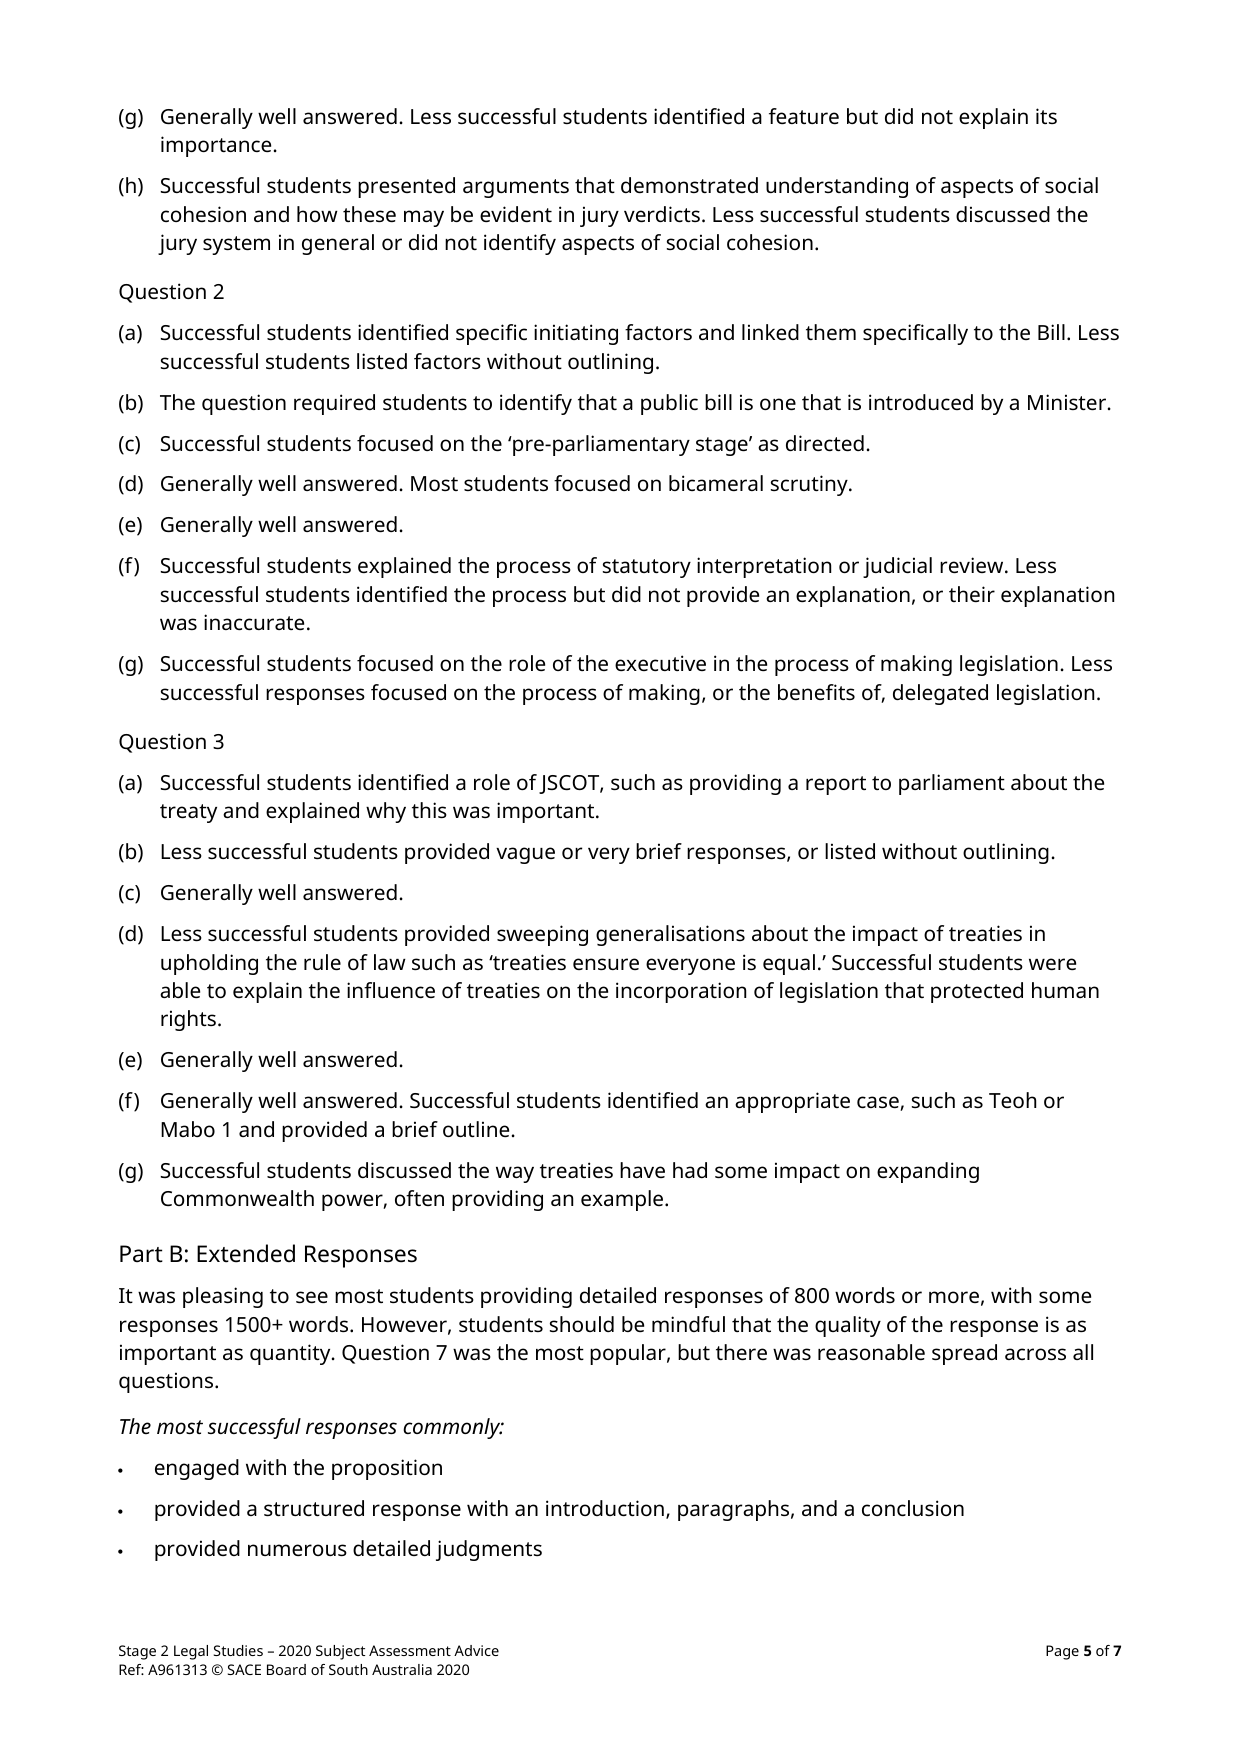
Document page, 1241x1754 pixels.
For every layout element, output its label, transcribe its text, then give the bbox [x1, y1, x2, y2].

text (a) Successful students identified specific initiating factors and linked them specifically to the Bill. Less successful students listed factors without outlining. [118, 318, 1122, 375]
text provided numerous detailed judgments [118, 1534, 1122, 1563]
text (b) Less successful students provided vague or very brief responses, or listed without outlining. [118, 837, 1122, 866]
text It was pleasing to see most students providing detailed responses of 800 words or more, with some responses 1500+ words. However, students should be mindful that the quality of the response is as important as quantity. Question 7 was the most popular, but there was reasonable spread across all questions. [118, 1281, 1122, 1395]
text The most successful responses commonly: [118, 1412, 1122, 1440]
text (c) Generally well answered. [118, 878, 1122, 907]
text engaged with the proposition [118, 1453, 1122, 1481]
text (g) Successful students discussed the way treaties have had some impact on expanding Commonwealth power, often providing an example. [118, 1156, 1122, 1213]
text (h) Successful students presented arguments that demonstrated understanding of aspects of social cohesion and how these may be evident in jury verdicts. Less successful students discussed the jury system in general or did not identify aspects of social cohesion. [118, 171, 1122, 257]
text (b) The question required students to identify that a public bill is one that is introduced by a Minister. [118, 388, 1122, 416]
text (a) Successful students identified a role of JSCOT, such as providing a report to parliament about the treaty and explained why this was important. [118, 768, 1122, 825]
text provided a structured response with an introduction, paragraphs, and a conclusion [118, 1494, 1122, 1522]
text (g) Generally well answered. Less successful students identified a feature but did not explain its importance. [118, 102, 1122, 159]
text (d) Less successful students provided sweeping generalisations about the impact of treaties in upholding the rule of law such as ‘treaties ensure everyone is equal.’ Successful students were able to explain the influence of treaties on the incorporation of legislation that protected human rights. [118, 919, 1122, 1033]
text Question 2 [118, 277, 1122, 306]
text (c) Successful students focused on the ‘pre-parliamentary stage’ as directed. [118, 429, 1122, 457]
text (e) Generally well answered. [118, 511, 1122, 539]
text (d) Generally well answered. Most students focused on bicameral scrutiny. [118, 469, 1122, 498]
text (f) Successful students explained the process of statutory interpretation or judicial review. Less successful students identified the process but did not provide an explanation, or their explanation was inaccurate. [118, 551, 1122, 637]
text (g) Successful students focused on the role of the executive in the process of making legislation. Less successful responses focused on the process of making, or the benefits of, delegated legislation. [118, 649, 1122, 706]
text (f) Generally well answered. Successful students identified an appropriate case, such as Teoh or Mabo 1 and provided a brief outline. [118, 1086, 1122, 1143]
text Question 3 [118, 727, 1122, 755]
subtitle Part B: Extended Responses [118, 1238, 1122, 1269]
text (e) Generally well answered. [118, 1045, 1122, 1074]
